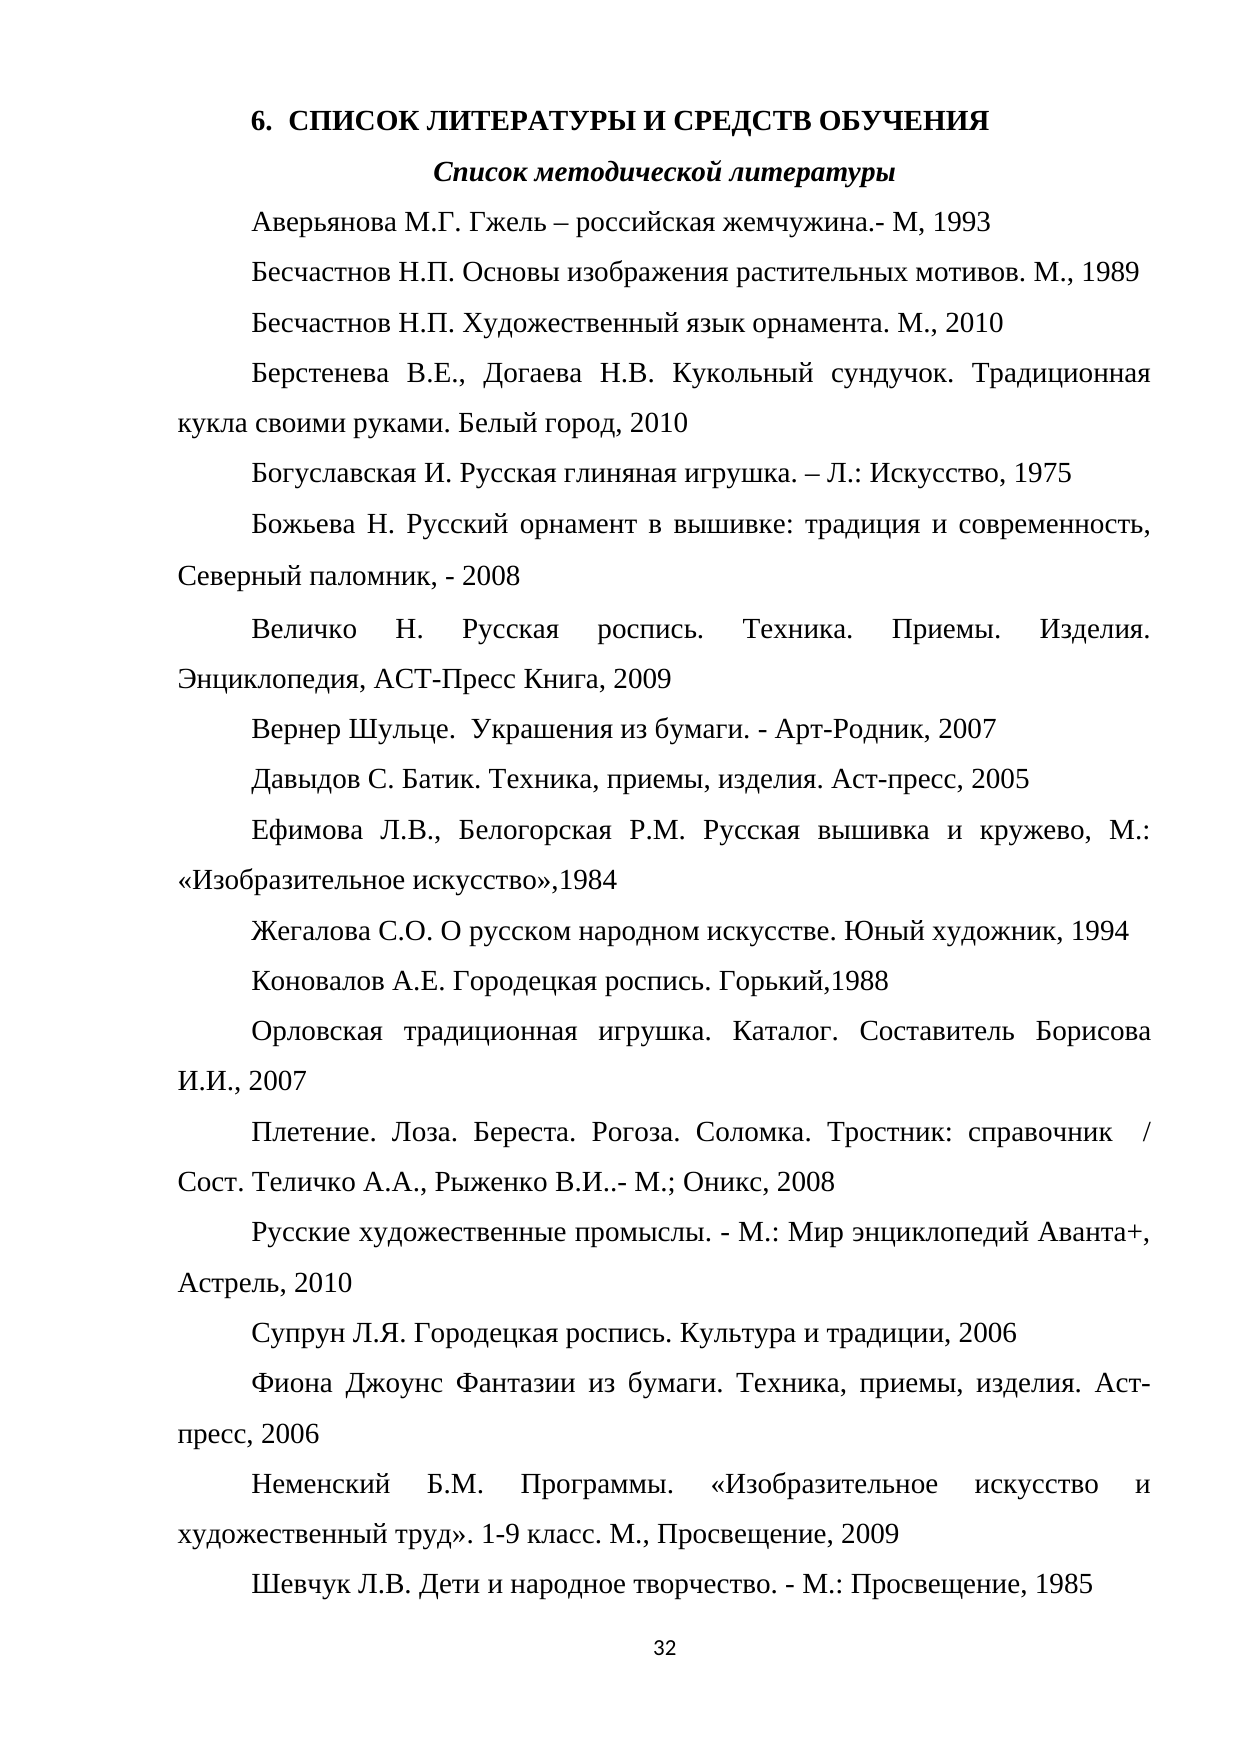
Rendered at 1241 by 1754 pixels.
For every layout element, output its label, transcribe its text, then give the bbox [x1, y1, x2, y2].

text Супрун Л.Я. Городецкая роспись. Культура и традиции, 2006 [177, 1315, 1152, 1349]
text Фиона Джоунс Фантазии из бумаги. Техника, приемы, изделия. Аст-пресс, 2006 [177, 1365, 1152, 1449]
text Давыдов С. Батик. Техника, приемы, изделия. Аст-пресс, 2005 [177, 762, 1152, 795]
list СПИСОК ЛИТЕРАТУРЫ И СРЕДСТВ ОБУЧЕНИЯ [251, 103, 1152, 137]
text Неменский Б.М. Программы. «Изобразительное искусство и художественный труд». 1-9 класс. М., Просвещение, 2009 [177, 1466, 1152, 1550]
text Русские художественные промыслы. - М.: Мир энциклопедий Аванта+, Астрель, 2010 [177, 1214, 1152, 1298]
text Величко Н. Русская роспись. Техника. Приемы. Изделия. Энциклопедия, АСТ-Пресс Книга, 2009 [177, 611, 1152, 694]
text Ефимова Л.В., Белогорская Р.М. Русская вышивка и кружево, М.: «Изобразительное искусство»,1984 [177, 812, 1152, 896]
text Вернер Шульце. Украшения из бумаги. - Арт-Родник, 2007 [177, 711, 1152, 745]
text Бесчастнов Н.П. Основы изображения растительных мотивов. М., 1989 [177, 254, 1152, 288]
text Орловская традиционная игрушка. Каталог. Составитель Борисова И.И., 2007 [177, 1013, 1152, 1097]
text Аверьянова М.Г. Гжель – российская жемчужина.- М, 1993 [177, 204, 1152, 238]
text Коновалов А.Е. Городецкая роспись. Горький,1988 [177, 963, 1152, 996]
text Бесчастнов Н.П. Художественный язык орнамента. М., 2010 [177, 305, 1152, 338]
text Божьева Н. Русский орнамент в вышивке: традиция и современность, Северный паломник, - 2008 [177, 506, 1152, 593]
text Шевчук Л.В. Дети и народное творчество. - М.: Просвещение, 1985 [177, 1567, 1152, 1600]
text Плетение. Лоза. Береста. Рогоза. Соломка. Тростник: справочник / Сост. Теличко А.А., Рыженко В.И..- М.; Оникс, 2008 [177, 1114, 1152, 1198]
text Богуславская И. Русская глиняная игрушка. – Л.: Искусство, 1975 [177, 456, 1152, 489]
text Жегалова С.О. О русском народном искусстве. Юный художник, 1994 [177, 913, 1152, 946]
text Список методической литературы [177, 154, 1152, 187]
text Берстенева В.Е., Догаева Н.В. Кукольный сундучок. Традиционная кукла своими руками. Белый город, 2010 [177, 355, 1152, 439]
